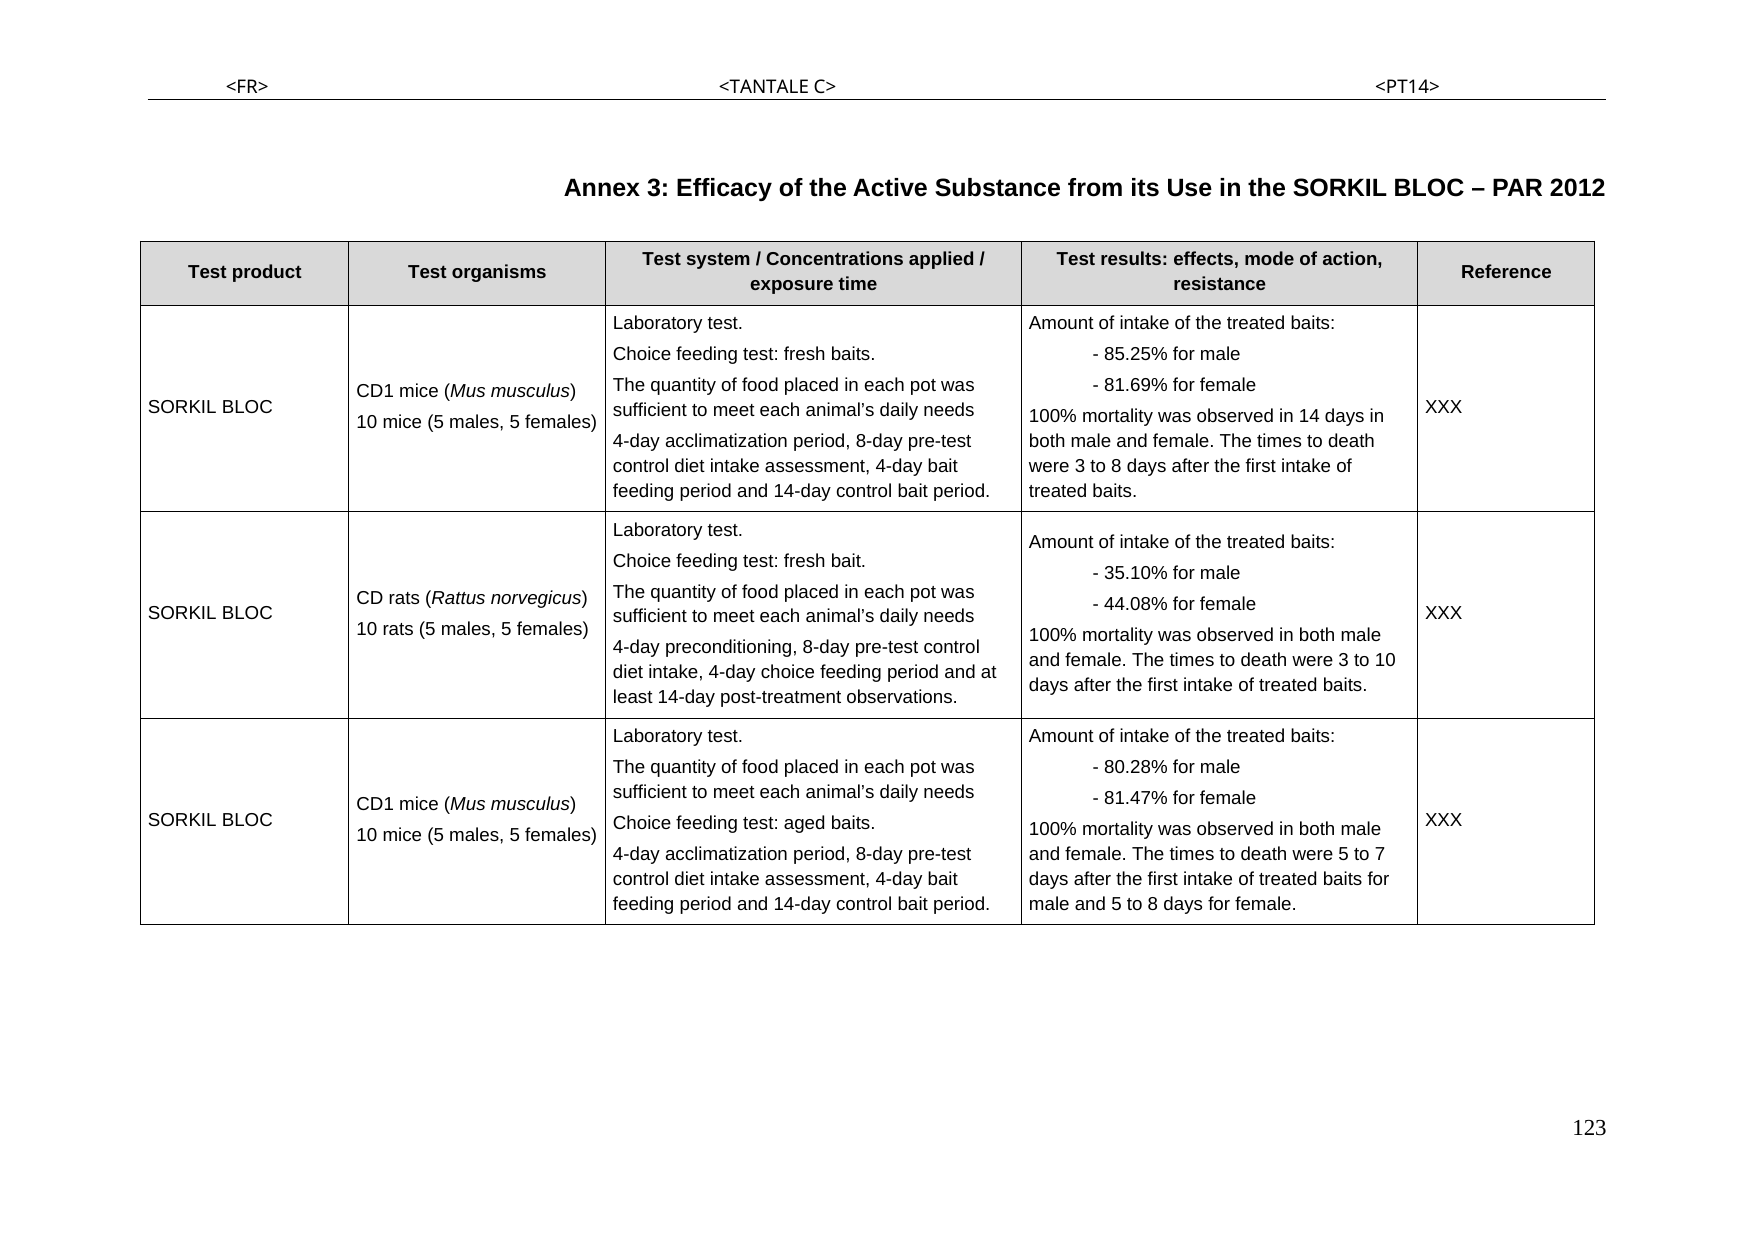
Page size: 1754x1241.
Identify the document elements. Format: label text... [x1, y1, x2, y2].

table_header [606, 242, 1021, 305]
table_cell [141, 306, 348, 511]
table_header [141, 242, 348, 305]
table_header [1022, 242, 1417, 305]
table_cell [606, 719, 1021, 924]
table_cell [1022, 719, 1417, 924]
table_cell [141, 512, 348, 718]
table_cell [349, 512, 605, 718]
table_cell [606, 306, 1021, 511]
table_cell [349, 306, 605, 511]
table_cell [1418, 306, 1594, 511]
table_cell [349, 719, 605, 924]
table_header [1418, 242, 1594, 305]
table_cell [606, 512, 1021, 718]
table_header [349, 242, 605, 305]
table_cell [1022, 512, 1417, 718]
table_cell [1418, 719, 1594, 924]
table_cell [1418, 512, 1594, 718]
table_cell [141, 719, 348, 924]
title Annex 3: Efficacy of the Active Substance from its Use in the SORKIL BLOC – PAR 2012 [148, 173, 1606, 201]
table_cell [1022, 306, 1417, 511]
